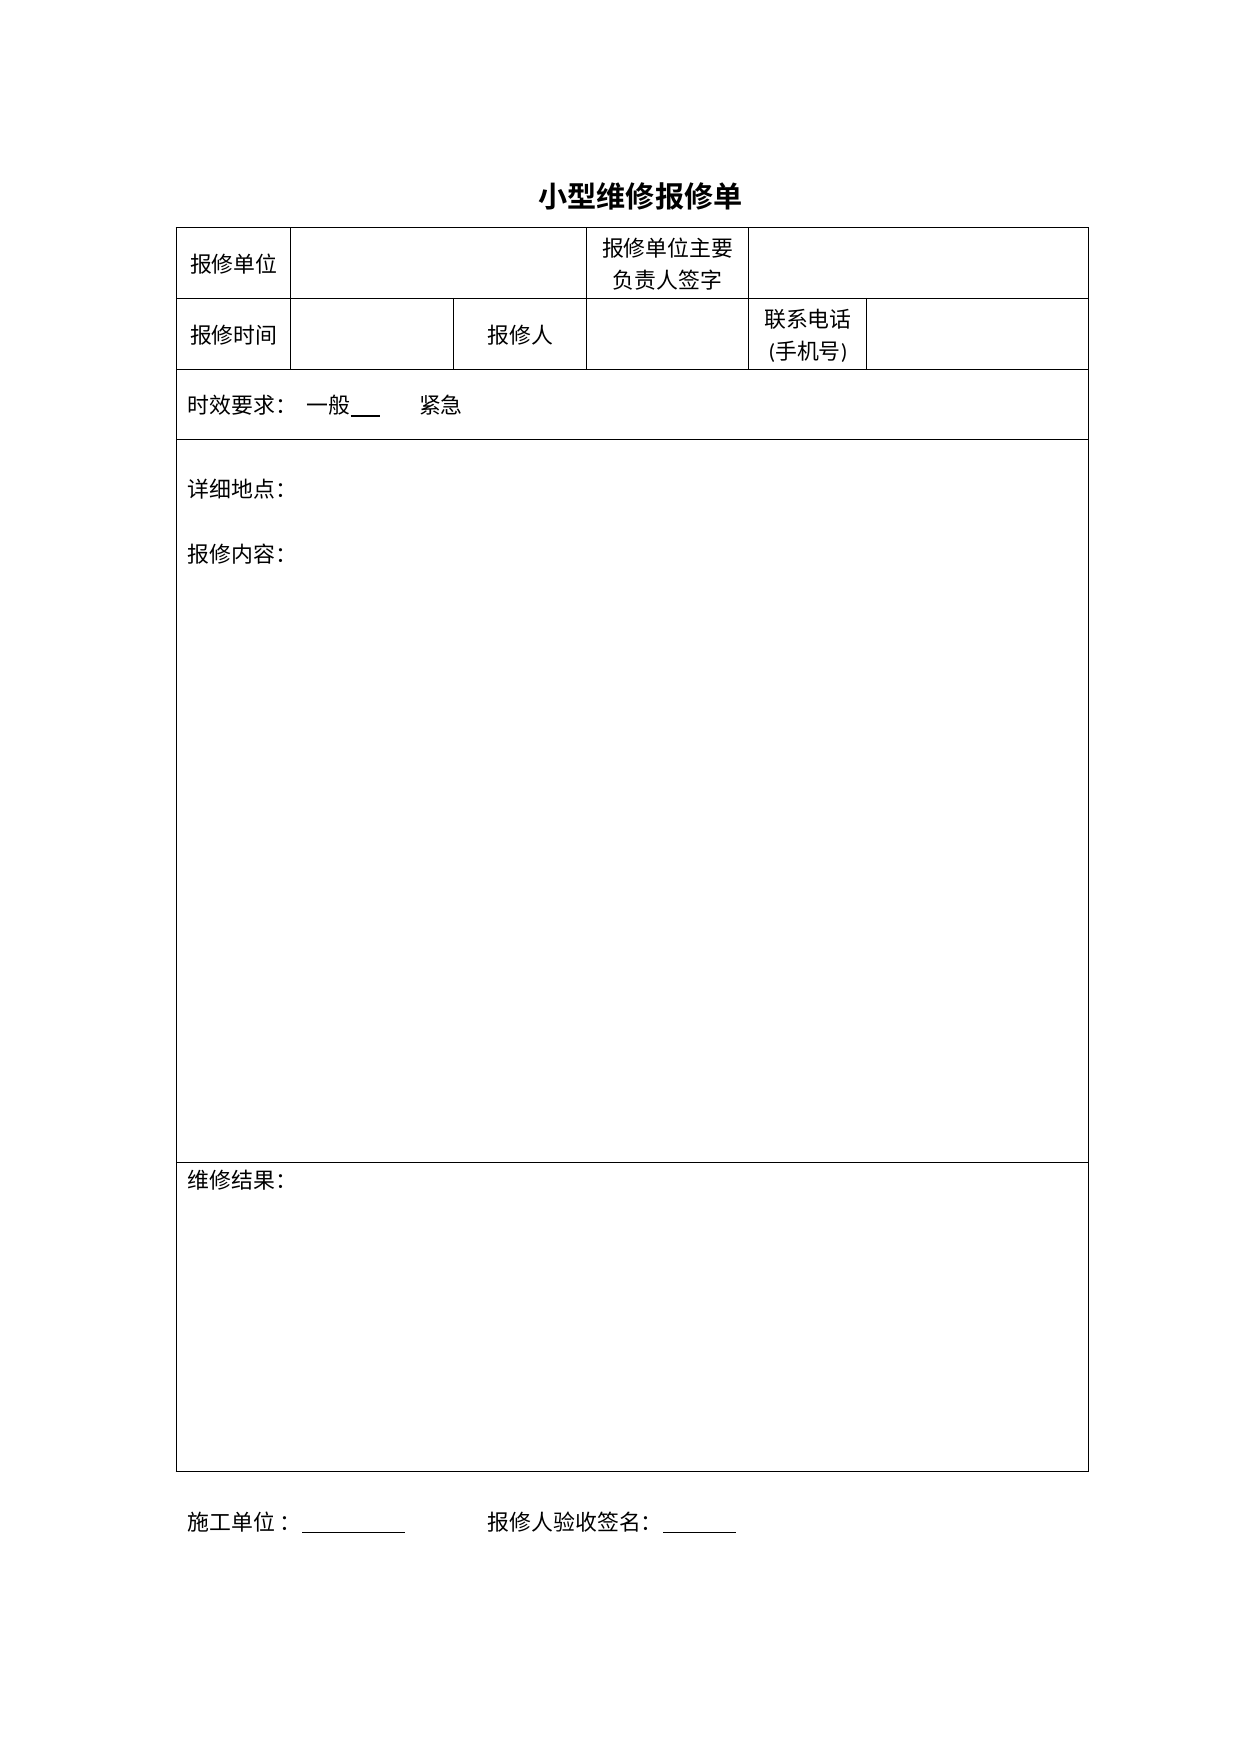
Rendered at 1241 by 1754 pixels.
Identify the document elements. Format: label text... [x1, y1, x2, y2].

table_cell [291, 299, 453, 369]
table_cell 详细地点： 报修内容： [177, 440, 1088, 1162]
table_header [291, 228, 586, 298]
table_cell [867, 299, 1088, 369]
table_header 报修单位主要负责人签字 [587, 228, 748, 298]
table_cell 维修结果： [177, 1163, 1088, 1471]
text 施工单位 ： 报修人验收签名： [187, 1504, 1093, 1537]
table_header 报修单位 [177, 228, 290, 298]
table_cell 时效要求： 一般 紧急 [177, 370, 1088, 438]
table_cell [587, 299, 748, 369]
table_cell 报修人 [454, 299, 586, 369]
text 小型维修报修单 [187, 162, 1093, 227]
table_header [749, 228, 1088, 298]
table_cell 报修时间 [177, 299, 290, 369]
table_cell 联系电话 (手机号) [749, 299, 866, 369]
